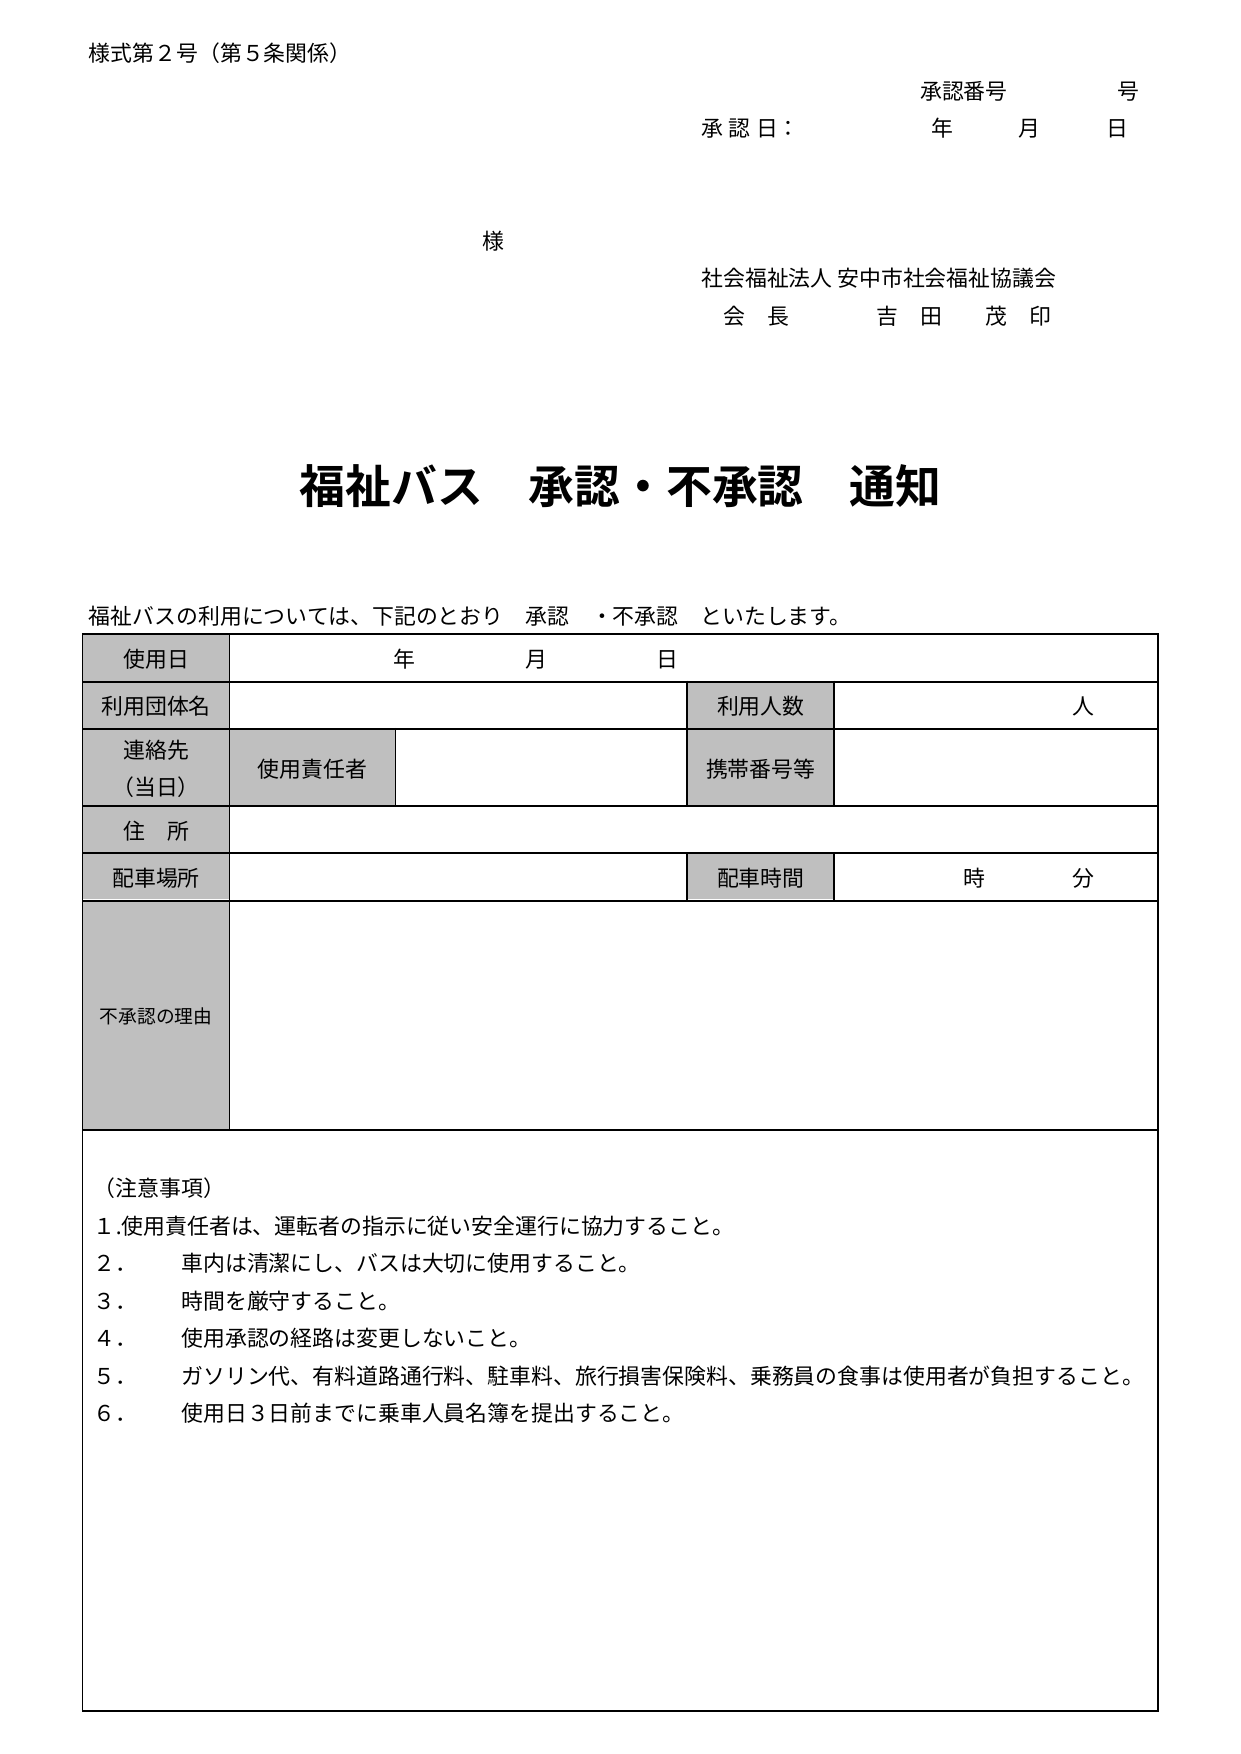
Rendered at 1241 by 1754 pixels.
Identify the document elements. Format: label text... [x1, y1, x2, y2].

table_cell 利用人数 [688, 683, 833, 728]
text 会 長 吉 田 茂 印 [614, 296, 1152, 333]
table_cell [230, 683, 686, 728]
table_cell [230, 807, 1157, 852]
table_header 年 月 日 [230, 635, 1157, 681]
table_cell 連絡先 （当日） [83, 730, 229, 805]
table_cell [230, 854, 686, 899]
text 社会福祉法人 安中市社会福祉協議会 [614, 258, 1152, 296]
table_cell 配車時間 [688, 854, 833, 899]
text 福祉バスの利用については、下記のとおり 承認 ・不承認 といたします。 [89, 596, 1152, 633]
table_cell [835, 730, 1157, 805]
table_cell 携帯番号等 [688, 730, 833, 805]
table_cell [230, 902, 1157, 1129]
table_header 使用日 [83, 635, 229, 681]
text 福祉バス 承認・不承認 通知 [89, 446, 1152, 521]
table_cell 住 所 [83, 807, 229, 852]
table_cell 使用責任者 [230, 730, 395, 805]
text 様式第２号（第５条関係） [89, 33, 1152, 71]
table_cell 不承認の理由 [83, 902, 229, 1129]
table_cell 人 [835, 683, 1157, 728]
table_cell 配車場所 [83, 854, 229, 899]
table_cell 時 分 [835, 854, 1157, 899]
text 承認番号 号 [89, 71, 1152, 108]
table_cell 利用団体名 [83, 683, 229, 728]
table_cell [396, 730, 686, 805]
text 承認日： 年 月 日 [89, 108, 1152, 146]
table_cell （注意事項） １.使用責任者は、運転者の指示に従い安全運行に協力すること。 車内は清潔にし、バスは大切に使用すること。 時間を厳守すること。 使用承認の経路は変更しないこと。 ガソリン代、有料道路通行料、駐車料、旅行損害保険料、乗務員の食事は使用者が負担すること。 使用日３日前までに乗車人員名簿を提出すること。 [83, 1131, 1157, 1709]
text 様 [89, 221, 1152, 258]
